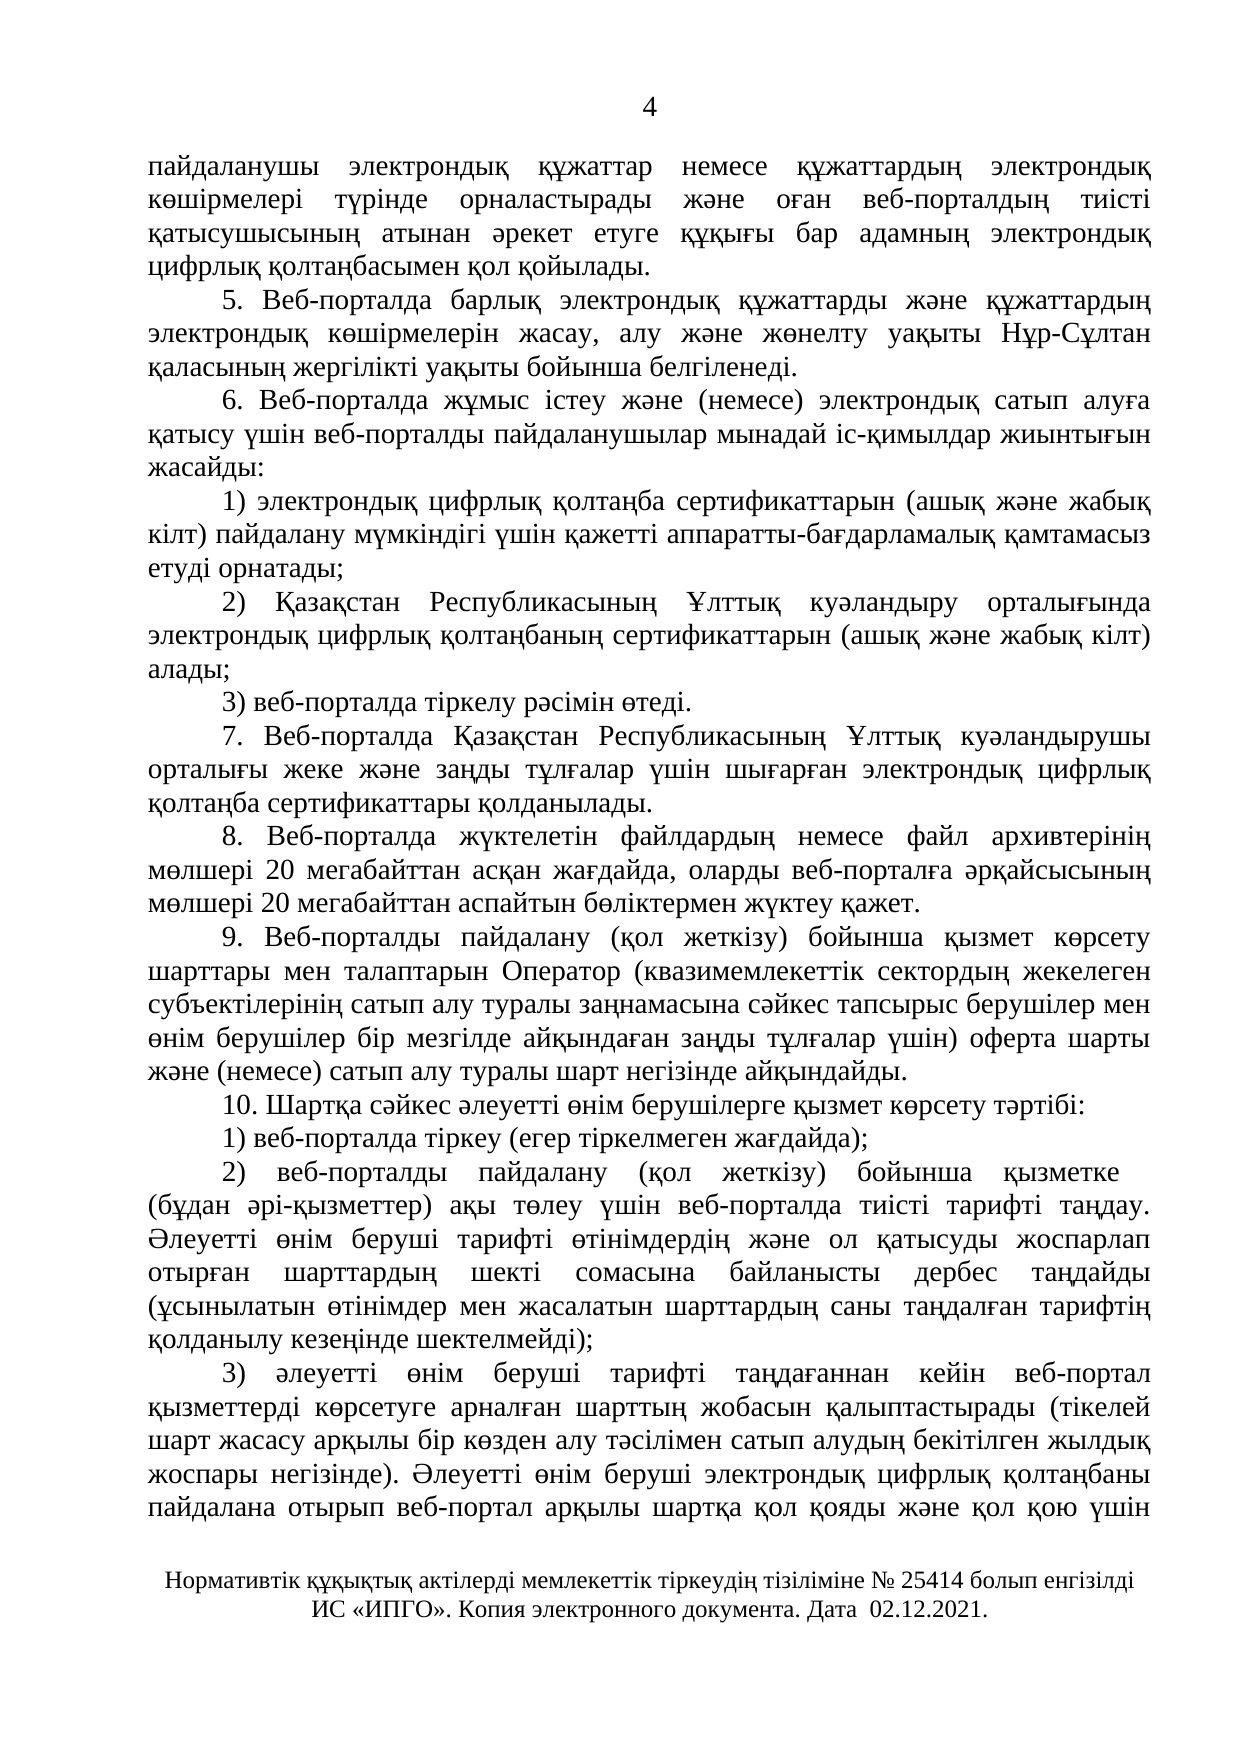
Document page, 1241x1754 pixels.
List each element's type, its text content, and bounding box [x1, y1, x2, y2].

text 6. Веб-порталда жұмыс істеу және (немесе) электрондық сатып алуға қатысу үшін веб-порталды пайдаланушылар мынадай іс-қимылдар жиынтығын жасайды: [148, 382, 1152, 483]
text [148, 148, 1152, 282]
text 8. Веб-порталда жүктелетін файлдардың немесе файл архивтерінің мөлшері 20 мегабайттан асқан жағдайда, оларды веб-порталға әрқайсысының мөлшері 20 мегабайттан аспайтын бөліктермен жүктеу қажет. [148, 818, 1152, 919]
text 1) электрондық цифрлық қолтаңба сертификаттарын (ашық және жабық кілт) пайдалану мүмкіндігі үшін қажетті аппаратты-бағдарламалық қамтамасыз етуді орнатады; [148, 483, 1152, 584]
text 5. Веб-порталда барлық электрондық құжаттарды және құжаттардың электрондық көшірмелерін жасау, алу және жөнелту уақыты Нұр-Сұлтан қаласының жергілікті уақыты бойынша белгіленеді. [148, 282, 1152, 382]
text 3) веб-порталда тіркелу рәсімін өтеді. [148, 684, 1152, 718]
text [148, 1355, 1152, 1523]
text 1) веб-порталда тiркеу (егер тіркелмеген жағдайда); [148, 1120, 1152, 1154]
text 9. Веб-порталды пайдалану (қол жеткізу) бойынша қызмет көрсету шарттары мен талаптарын Оператор (квазимемлекеттік сектордың жекелеген субъектілерінің сатып алу туралы заңнамасына сәйкес тапсырыс берушілер мен өнім берушілер бір мезгілде айқындаған заңды тұлғалар үшін) оферта шарты және (немесе) сатып алу туралы шарт негізінде айқындайды. [148, 919, 1152, 1087]
text 2) Қазақстан Республикасының Ұлттық куәландыру орталығында электрондық цифрлық қолтаңбаның сертификаттарын (ашық және жабық кілт) алады; [148, 584, 1152, 684]
text 7. Веб-порталда Қазақстан Республикасының Ұлттық куәландырушы орталығы жеке және заңды тұлғалар үшін шығарған электрондық цифрлық қолтаңба сертификаттары қолданылады. [148, 718, 1152, 818]
text 2) веб-порталды пайдалану (қол жеткізу) бойынша қызметке (бұдан әрі-қызметтер) ақы төлеу үшін веб-порталда тиісті тарифті таңдау. Әлеуетті өнім беруші тарифті өтінімдердің және ол қатысуды жоспарлап отырған шарттардың шекті сомасына байланысты дербес таңдайды (ұсынылатын өтінімдер мен жасалатын шарттардың саны таңдалған тарифтің қолданылу кезеңінде шектелмейді); [148, 1154, 1152, 1355]
text 10. Шартқа сәйкес әлеуетті өнім берушілерге қызмет көрсету тәртібі: [148, 1087, 1152, 1120]
